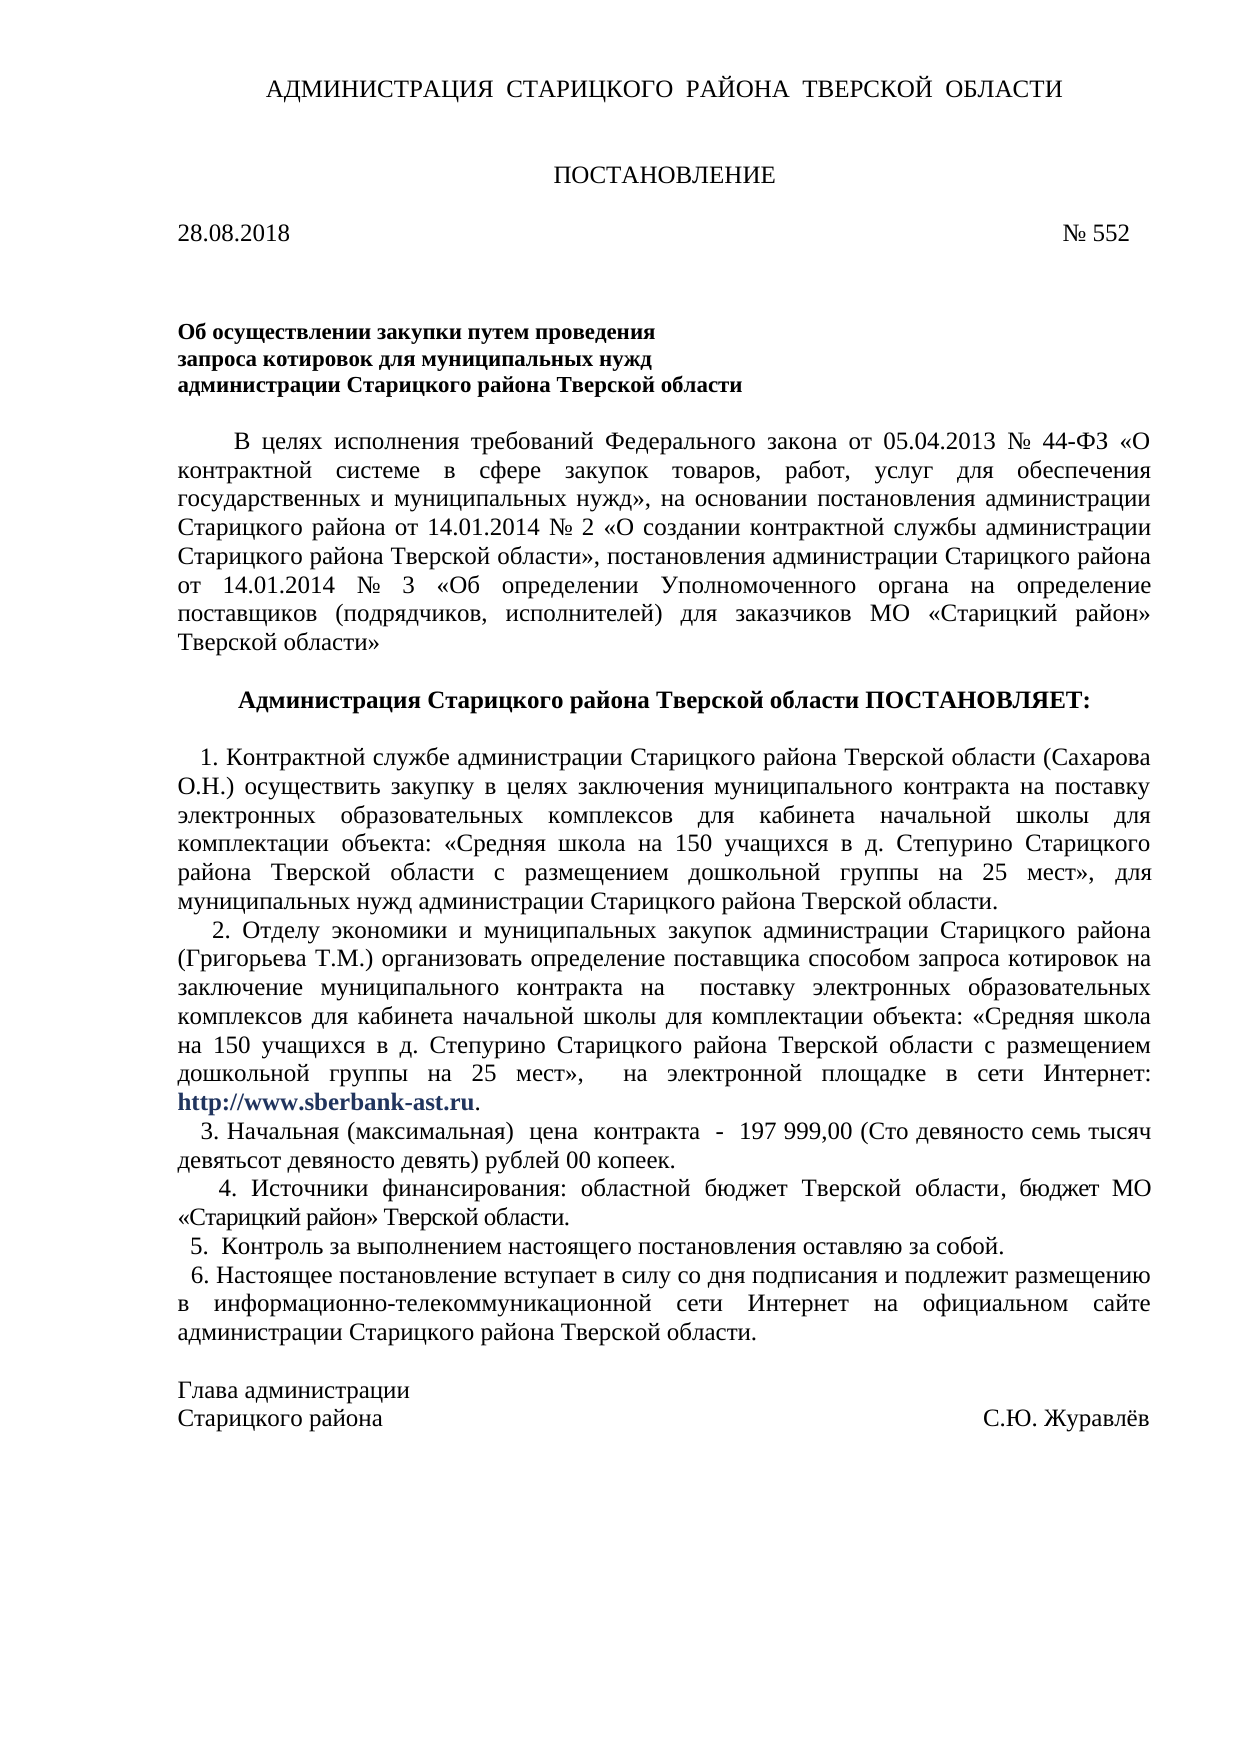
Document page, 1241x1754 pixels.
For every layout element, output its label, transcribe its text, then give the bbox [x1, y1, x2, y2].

text АДМИНИСТРАЦИЯ СТАРИЦКОГО РАЙОНА ТВЕРСКОЙ ОБЛАСТИ [177, 74, 1152, 103]
text Администрация Старицкого района Тверской области ПОСТАНОВЛЯЕТ: [177, 685, 1152, 713]
text ПОСТАНОВЛЕНИЕ [177, 160, 1152, 189]
text 6. Настоящее постановление вступает в силу со дня подписания и подлежит размещению в информационно-телекоммуникационной сети Интернет на официальном сайте администрации Старицкого района Тверской области. [177, 1260, 1152, 1346]
text Глава администрации [177, 1375, 1152, 1403]
text 5. Контроль за выполнением настоящего постановления оставляю за собой. [177, 1231, 1152, 1260]
text Старицкого района С.Ю. Журавлёв [177, 1403, 1152, 1432]
text Об осуществлении закупки путем проведения [177, 318, 1152, 344]
text В целях исполнения требований Федерального закона от 05.04.2013 № 44-ФЗ «О контрактной системе в сфере закупок товаров, работ, услуг для обеспечения государственных и муниципальных нужд», на основании постановления администрации Старицкого района от 14.01.2014 № 2 «О создании контрактной службы администрации Старицкого района Тверской области», постановления администрации Старицкого района от 14.01.2014 № 3 «Об определении Уполномоченного органа на определение поставщиков (подрядчиков, исполнителей) для заказчиков МО «Старицкий район» Тверской области» [177, 426, 1152, 656]
list 3. Начальная (максимальная) цена контракта - 197 999,00 (Сто девяносто семь тысяч девятьсот девяносто девять) рублей 00 копеек. [177, 1116, 1152, 1173]
text администрации Старицкого района Тверской области [177, 371, 1152, 397]
text 1. Контрактной службе администрации Старицкого района Тверской области (Сахарова О.Н.) осуществить закупку в целях заключения муниципального контракта на поставку электронных образовательных комплексов для кабинета начальной школы для комплектации объекта: «Средняя школа на 150 учащихся в д. Степурино Старицкого района Тверской области с размещением дошкольной группы на 25 мест», для муниципальных нужд администрации Старицкого района Тверской области. [177, 742, 1152, 915]
list 4. Источники финансирования: областной бюджет Тверской области, бюджет МО «Старицкий район» Тверской области. [177, 1173, 1152, 1231]
text 2. Отделу экономики и муниципальных закупок администрации Старицкого района (Григорьева Т.М.) организовать определение поставщика способом запроса котировок на заключение муниципального контракта на поставку электронных образовательных комплексов для кабинета начальной школы для комплектации объекта: «Средняя школа на 150 учащихся в д. Степурино Старицкого района Тверской области с размещением дошкольной группы на 25 мест», на электронной площадке в сети Интернет: http://www.sberbank-ast.ru. [177, 915, 1152, 1116]
text запроса котировок для муниципальных нужд [177, 344, 1152, 371]
text 28.08.2018 № 552 [177, 218, 1152, 246]
